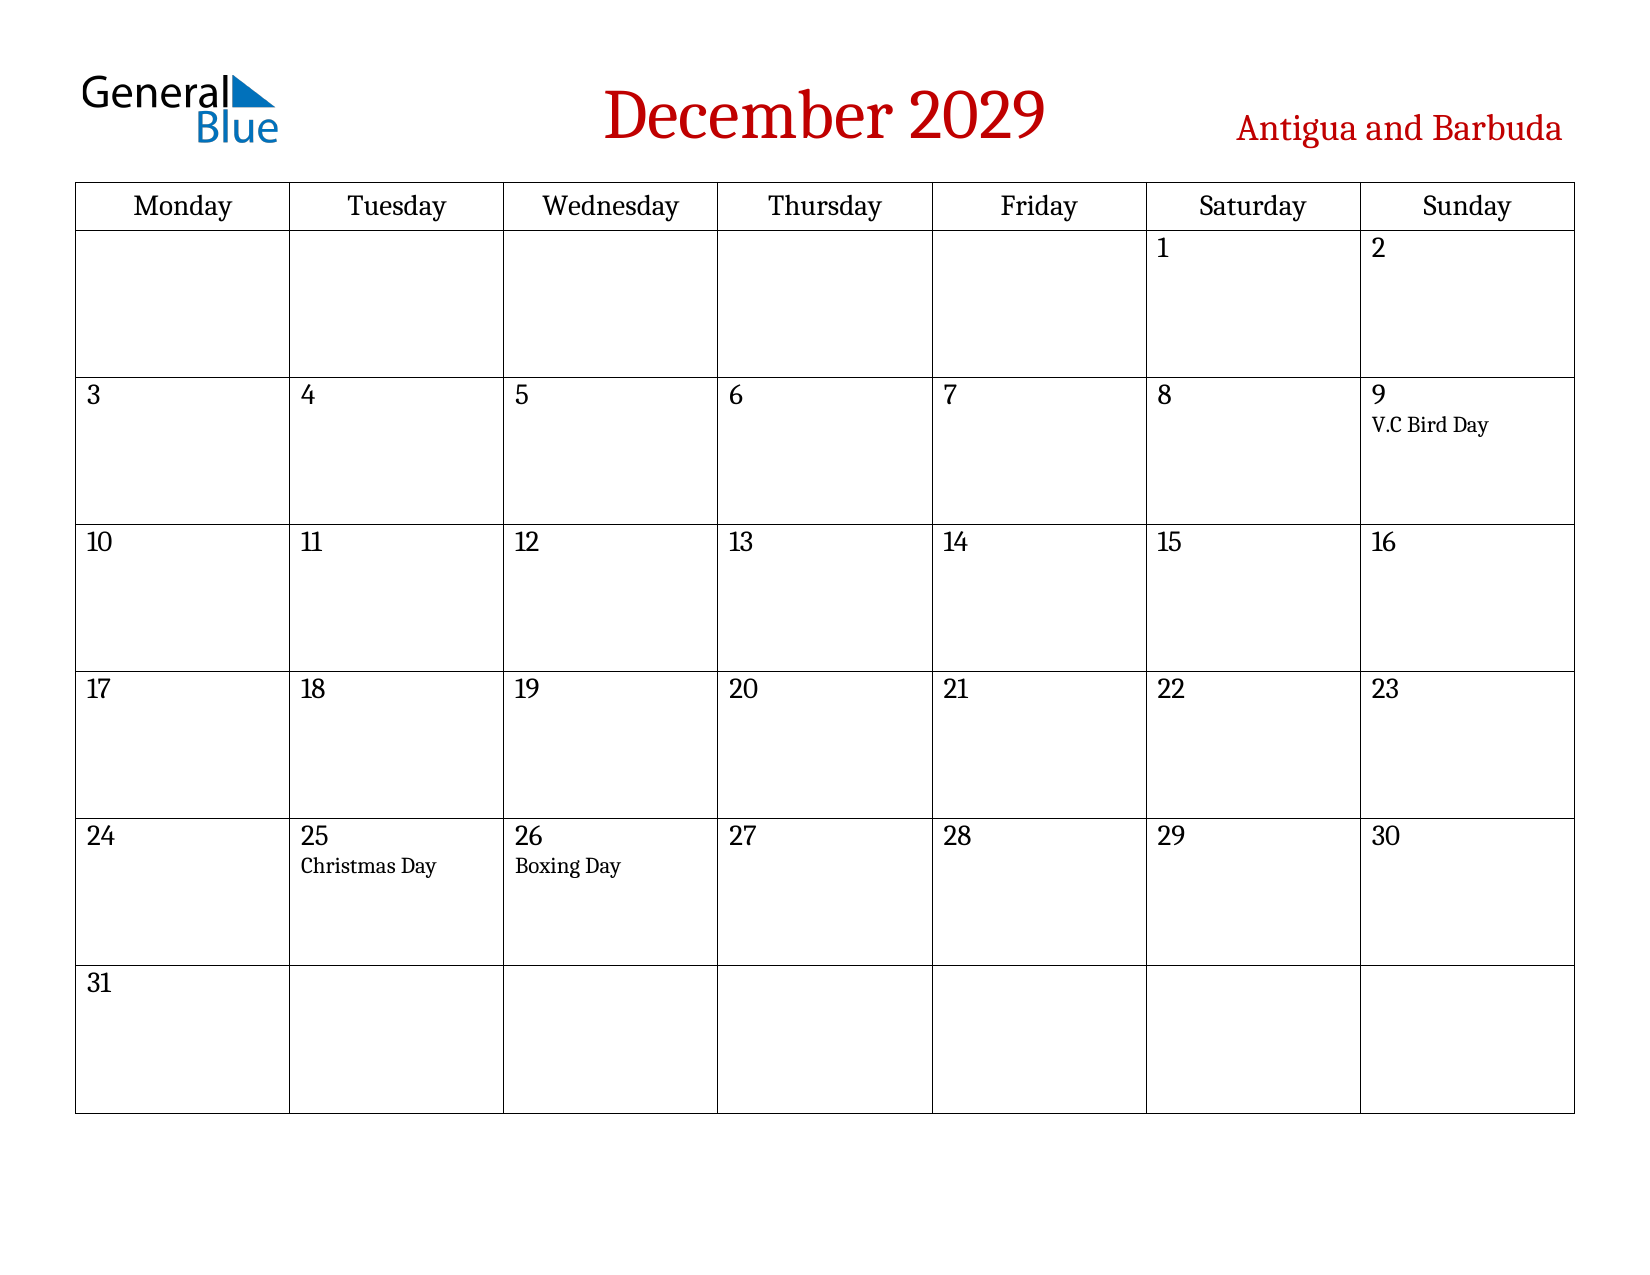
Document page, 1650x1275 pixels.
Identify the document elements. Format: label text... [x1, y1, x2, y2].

table_cell [933, 853, 1146, 965]
table_cell [76, 231, 289, 264]
table_header December 2029 [504, 75, 1146, 182]
table_cell [1361, 265, 1574, 377]
table_cell Wednesday [504, 183, 717, 230]
table_cell [718, 265, 932, 377]
table_cell [76, 1000, 289, 1112]
table_cell [290, 1000, 503, 1112]
table_cell 24 [76, 819, 289, 853]
table_cell [504, 559, 717, 671]
table_cell [933, 559, 1146, 671]
table_cell [933, 706, 1146, 818]
table_cell Saturday [1147, 183, 1360, 230]
table_cell 2 [1361, 231, 1574, 264]
picture [82, 75, 278, 143]
table_cell [76, 706, 289, 818]
table_cell 14 [933, 525, 1146, 559]
table_cell [1361, 1000, 1574, 1112]
table_cell 22 [1147, 672, 1360, 706]
table_cell [718, 231, 932, 264]
table_cell [1147, 559, 1360, 671]
table_cell 29 [1147, 819, 1360, 853]
table_cell [1361, 559, 1574, 671]
table_cell Thursday [718, 183, 932, 230]
table_cell [1147, 412, 1360, 524]
table_cell [504, 966, 717, 1000]
table_cell 6 [718, 378, 932, 412]
table_cell 26 [504, 819, 717, 853]
table_cell 13 [718, 525, 932, 559]
table_cell [933, 231, 1146, 264]
table_cell 11 [290, 525, 503, 559]
table_cell 23 [1361, 672, 1574, 706]
table_cell [1147, 1000, 1360, 1112]
table_cell [290, 706, 503, 818]
table_cell [290, 231, 503, 264]
table_cell [718, 966, 932, 1000]
table_cell [504, 265, 717, 377]
table_cell [718, 559, 932, 671]
table_cell Boxing Day [504, 853, 717, 965]
table_cell 7 [933, 378, 1146, 412]
table_cell 30 [1361, 819, 1574, 853]
table_header [76, 75, 503, 182]
table_cell [290, 265, 503, 377]
table_cell 10 [76, 525, 289, 559]
table_cell 4 [290, 378, 503, 412]
table_cell [718, 706, 932, 818]
table_cell [1147, 853, 1360, 965]
table_cell [933, 966, 1146, 1000]
table_cell Sunday [1361, 183, 1574, 230]
table_cell 18 [290, 672, 503, 706]
table_cell 12 [504, 525, 717, 559]
table_cell 27 [718, 819, 932, 853]
table_cell [1147, 966, 1360, 1000]
table_cell [76, 853, 289, 965]
table_cell [290, 966, 503, 1000]
table_cell 3 [76, 378, 289, 412]
table_cell [504, 231, 717, 264]
table_cell Monday [76, 183, 289, 230]
table_cell [933, 412, 1146, 524]
table_cell [76, 412, 289, 524]
table_cell 19 [504, 672, 717, 706]
table_cell [718, 853, 932, 965]
table_cell 21 [933, 672, 1146, 706]
table_cell [290, 559, 503, 671]
table_cell 31 [76, 966, 289, 1000]
table_cell [718, 1000, 932, 1112]
table_cell [1361, 966, 1574, 1000]
table_cell Christmas Day [290, 853, 503, 965]
table_cell 16 [1361, 525, 1574, 559]
table_cell [504, 1000, 717, 1112]
table_header Antigua and Barbuda [1146, 75, 1574, 182]
table_cell [1147, 706, 1360, 818]
table_cell [933, 1000, 1146, 1112]
table_cell [1361, 706, 1574, 818]
table_cell V.C Bird Day [1361, 412, 1574, 524]
table_cell 15 [1147, 525, 1360, 559]
table_cell [504, 412, 717, 524]
table_cell 5 [504, 378, 717, 412]
table_cell [504, 706, 717, 818]
table_cell 1 [1147, 231, 1360, 264]
table_cell 17 [76, 672, 289, 706]
table_cell Tuesday [290, 183, 503, 230]
table_cell [290, 412, 503, 524]
table_cell [1361, 853, 1574, 965]
table_cell 28 [933, 819, 1146, 853]
table_cell Friday [933, 183, 1146, 230]
table_cell [933, 265, 1146, 377]
table_cell 8 [1147, 378, 1360, 412]
table_cell 20 [718, 672, 932, 706]
table_cell [1147, 265, 1360, 377]
table_cell [76, 265, 289, 377]
table_cell 9 [1361, 378, 1574, 412]
table_cell [76, 559, 289, 671]
table_cell [718, 412, 932, 524]
table_cell 25 [290, 819, 503, 853]
